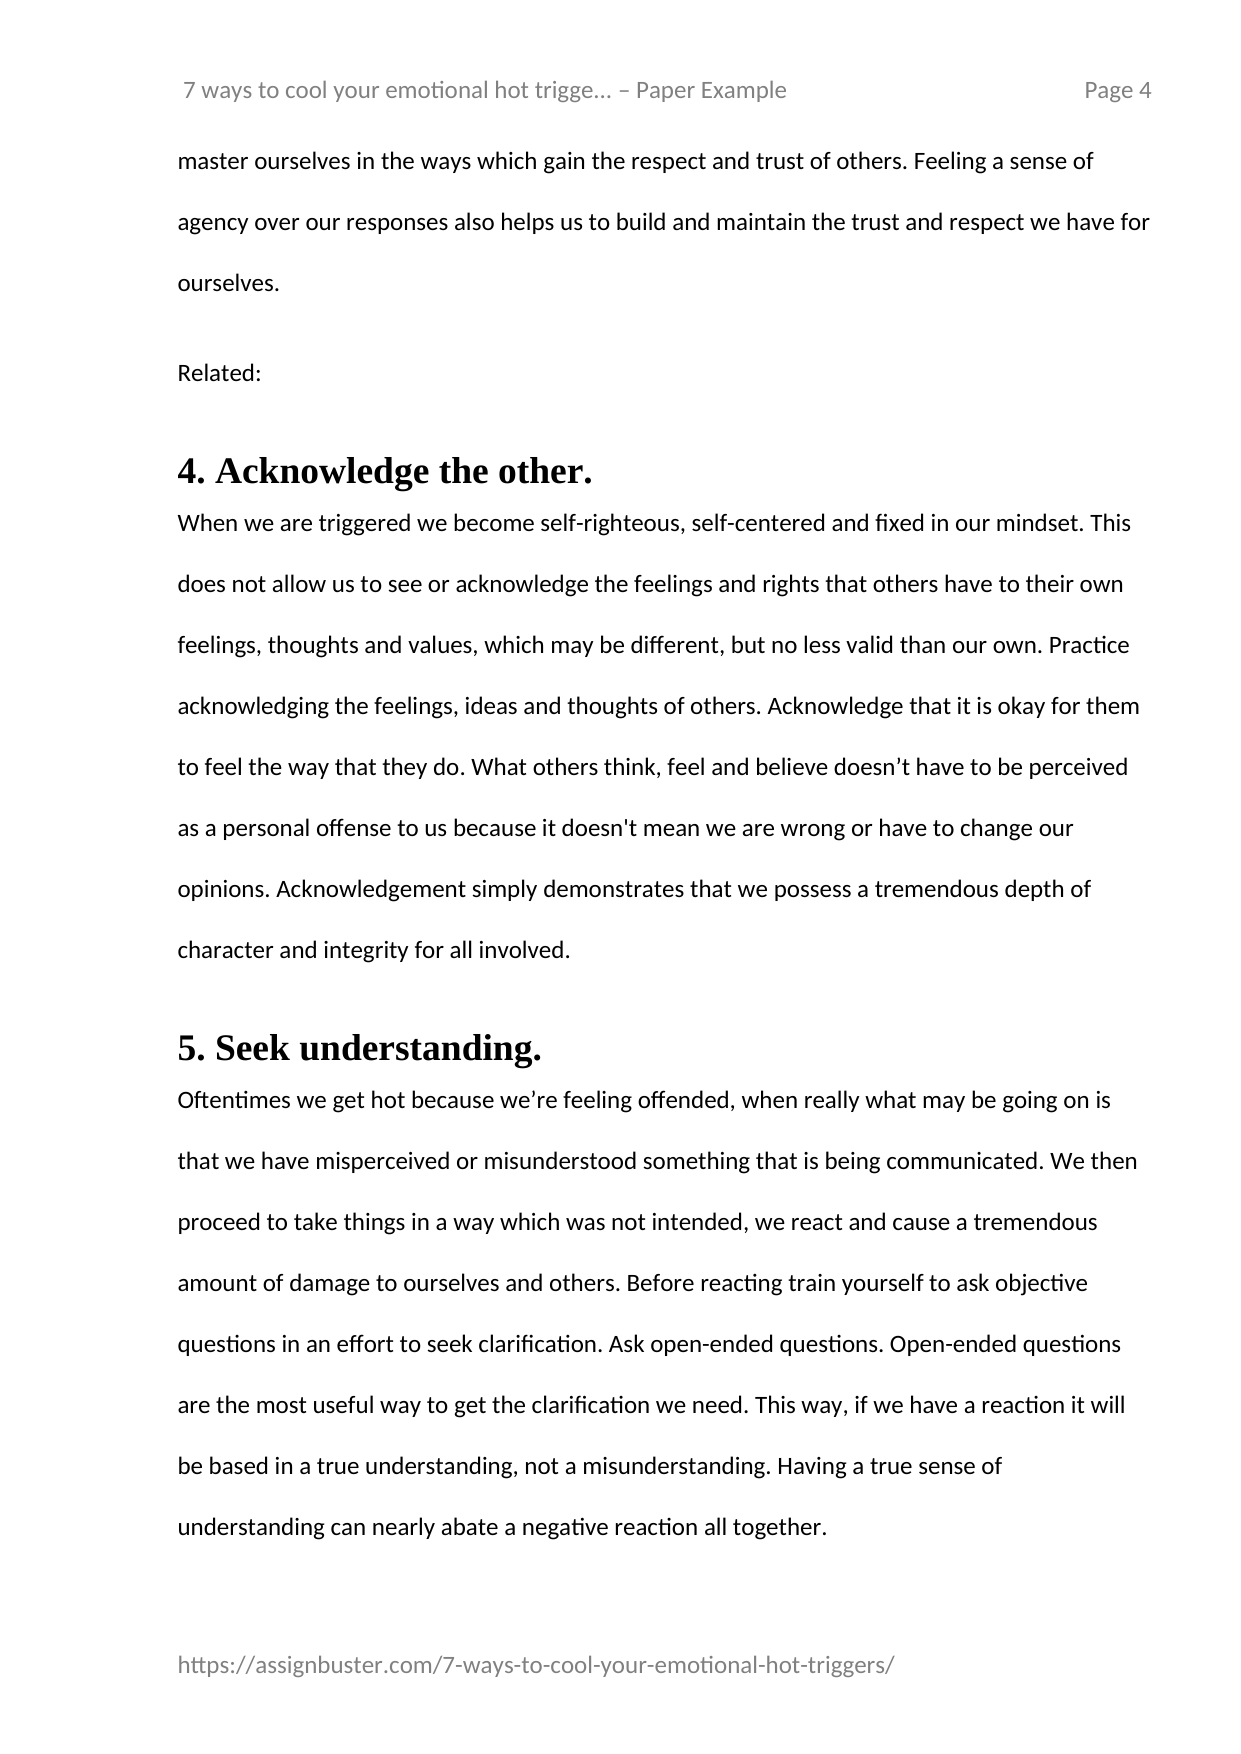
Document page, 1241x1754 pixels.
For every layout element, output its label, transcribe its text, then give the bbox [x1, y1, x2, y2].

text Oftentimes we get hot because we’re feeling offended, when really what may be going on is that we have misperceived or misunderstood something that is being communicated. We then proceed to take things in a way which was not intended, we react and cause a tremendous amount of damage to ourselves and others. Before reacting train yourself to ask objective questions in an effort to seek clarification. Ask open-ended questions. Open-ended questions are the most useful way to get the clarification we need. This way, if we have a reaction it will be based in a true understanding, not a misunderstanding. Having a true sense of understanding can nearly abate a negative reaction all together. [177, 1084, 1152, 1542]
text Related: [177, 358, 1152, 388]
text When we are triggered we become self-righteous, self-centered and fixed in our mindset. This does not allow us to see or acknowledge the feelings and rights that others have to their own feelings, thoughts and values, which may be different, but no less valid than our own. Practice acknowledging the feelings, ideas and thoughts of others. Acknowledge that it is okay for them to feel the way that they do. What others think, feel and believe doesn’t have to be perceived as a personal offense to us because it doesn't mean we are wrong or have to change our opinions. Acknowledgement simply demonstrates that we possess a tremendous depth of character and integrity for all involved. [177, 507, 1152, 965]
subtitle 5. Seek understanding. [177, 1025, 1152, 1068]
subtitle 4. Acknowledge the other. [177, 448, 1152, 491]
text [177, 145, 1152, 298]
